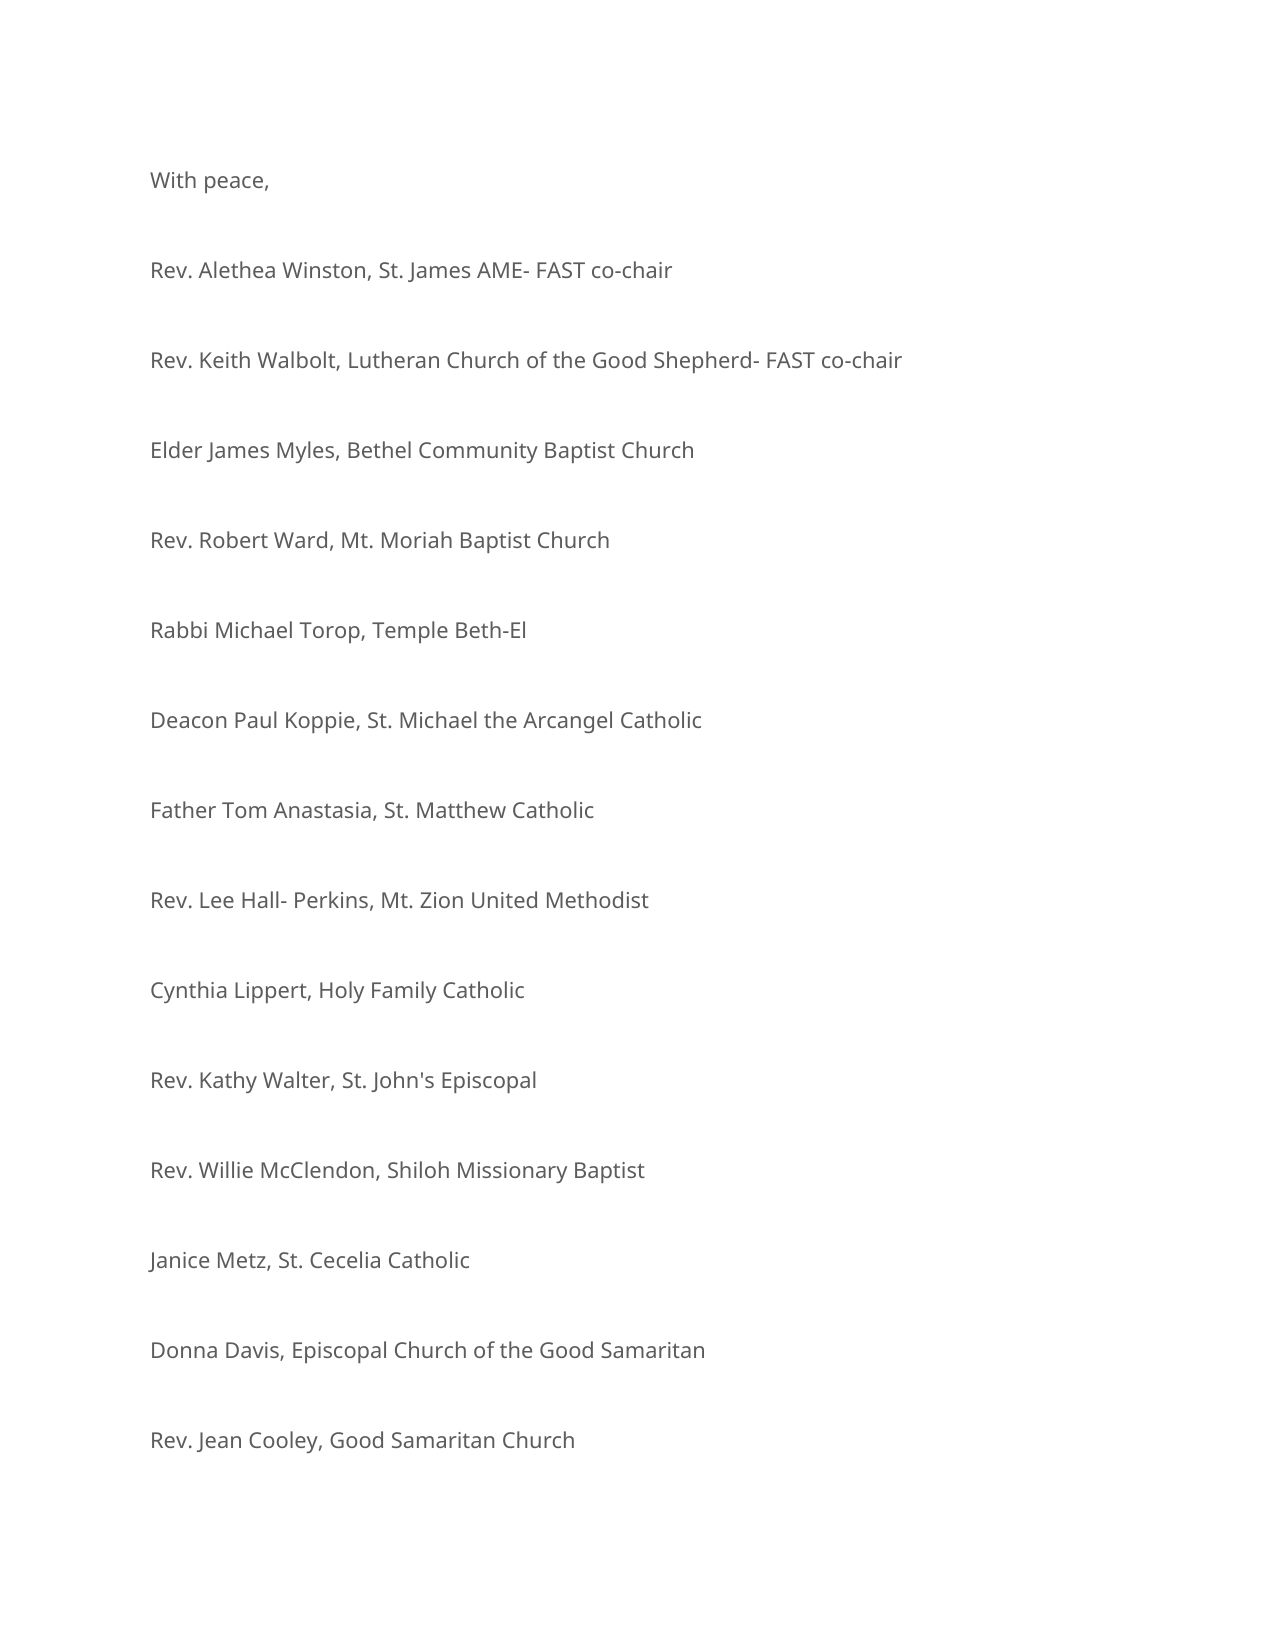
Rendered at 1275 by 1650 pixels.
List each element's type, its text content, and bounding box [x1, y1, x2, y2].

text Rabbi Michael Torop, Temple Beth-El [150, 600, 1125, 645]
text Rev. Willie McClendon, Shiloh Missionary Baptist [150, 1140, 1125, 1185]
text Rev. Alethea Winston, St. James AME- FAST co-chair [150, 240, 1125, 285]
text Rev. Jean Cooley, Good Samaritan Church [150, 1410, 1125, 1455]
text Deacon Paul Koppie, St. Michael the Arcangel Catholic [150, 690, 1125, 735]
text Elder James Myles, Bethel Community Baptist Church [150, 420, 1125, 465]
text Janice Metz, St. Cecelia Catholic [150, 1230, 1125, 1275]
text Rev. Lee Hall- Perkins, Mt. Zion United Methodist [150, 870, 1125, 915]
text Rev. Keith Walbolt, Lutheran Church of the Good Shepherd- FAST co-chair [150, 330, 1125, 375]
text Rev. Robert Ward, Mt. Moriah Baptist Church [150, 510, 1125, 555]
text Donna Davis, Episcopal Church of the Good Samaritan [150, 1320, 1125, 1365]
text With peace, [150, 150, 1125, 195]
text Father Tom Anastasia, St. Matthew Catholic [150, 780, 1125, 825]
text Rev. Kathy Walter, St. John's Episcopal [150, 1050, 1125, 1095]
text Cynthia Lippert, Holy Family Catholic [150, 960, 1125, 1005]
